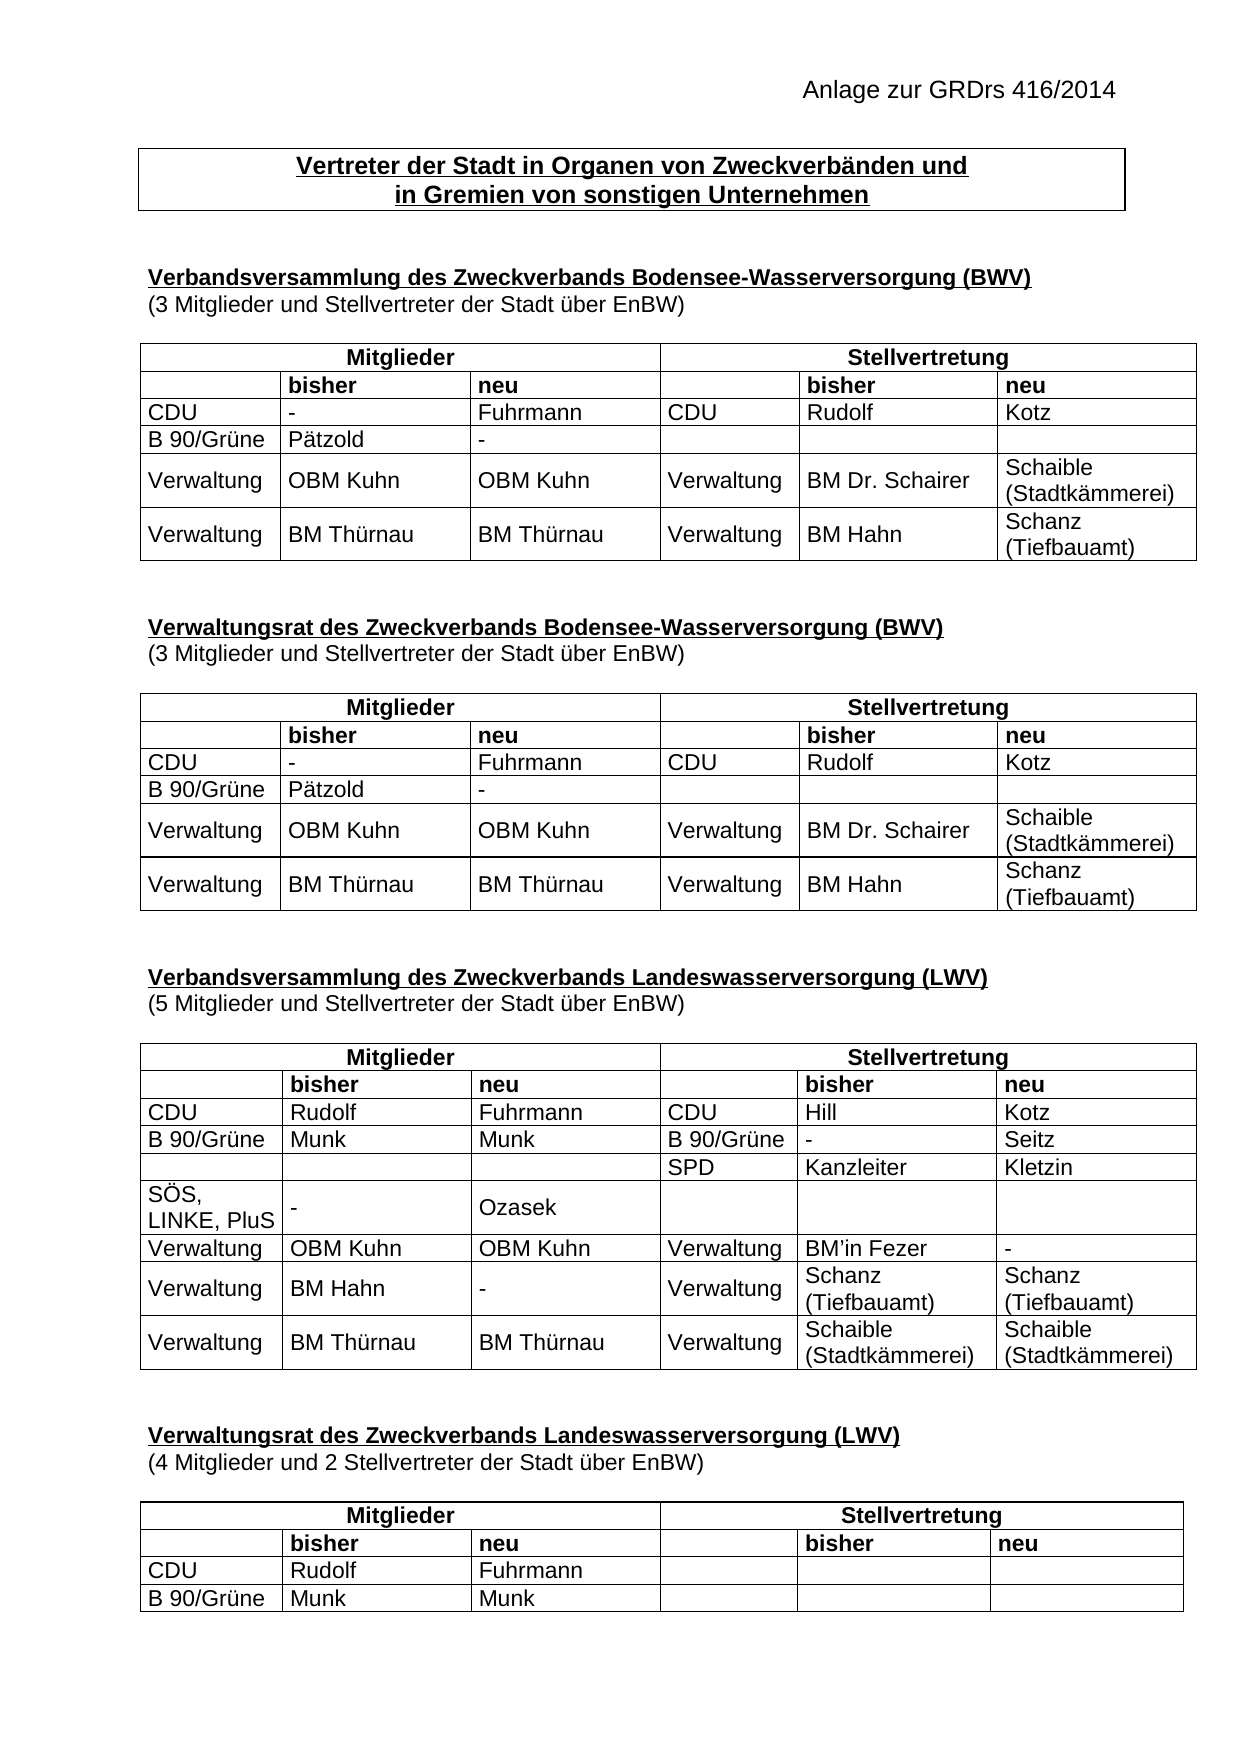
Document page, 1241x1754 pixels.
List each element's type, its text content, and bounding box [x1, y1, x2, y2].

table_cell Verwaltung [661, 454, 799, 507]
table_cell Kletzin [997, 1154, 1196, 1180]
table_cell CDU [661, 399, 799, 425]
table_cell [141, 1071, 282, 1098]
table_cell CDU [661, 1099, 797, 1125]
table_cell Verwaltung [141, 508, 280, 560]
text Verwaltungsrat des Zweckverbands Landeswasserversorgung (LWV) [148, 1422, 1116, 1449]
table_cell [800, 776, 997, 803]
table_cell - [997, 1235, 1196, 1261]
table_cell Schaible (Stadtkämmerei) [798, 1316, 996, 1369]
table_cell Schanz (Tiefbauamt) [998, 508, 1196, 560]
table_cell Schanz (Tiefbauamt) [997, 1262, 1196, 1315]
table_cell Kanzleiter [798, 1154, 996, 1180]
table_cell [661, 1181, 797, 1234]
table_cell neu [471, 372, 660, 398]
table_cell CDU [141, 749, 280, 775]
table_cell neu [998, 372, 1196, 398]
table_cell bisher [798, 1530, 990, 1556]
table_cell [661, 776, 799, 803]
table_cell [472, 1154, 660, 1180]
text (5 Mitglieder und Stellvertreter der Stadt über EnBW) [148, 990, 1116, 1017]
table_header Stellvertretung [661, 1044, 1196, 1070]
table_cell [661, 426, 799, 453]
table_cell BM Hahn [283, 1262, 471, 1315]
table_cell [661, 1557, 797, 1584]
table_cell [998, 426, 1196, 453]
table_cell bisher [281, 722, 470, 748]
table_cell - [472, 1262, 660, 1315]
table_cell neu [472, 1071, 660, 1098]
text Verbandsversammlung des Zweckverbands Bodensee-Wasserversorgung (BWV) [148, 264, 1116, 291]
table_cell SPD [661, 1154, 797, 1180]
table_cell BM Dr. Schairer [800, 454, 997, 507]
table_cell BM Thürnau [281, 508, 470, 560]
text Vertreter der Stadt in Organen von Zweckverbänden und [139, 149, 1124, 176]
table_cell Verwaltung [141, 1262, 282, 1315]
table_cell BM Dr. Schairer [800, 804, 997, 856]
table_cell [991, 1585, 1183, 1611]
table_cell Verwaltung [661, 1262, 797, 1315]
table_cell CDU [661, 749, 799, 775]
table_cell BM Thürnau [472, 1316, 660, 1369]
table_cell - [283, 1181, 471, 1234]
text (3 Mitglieder und Stellvertreter der Stadt über EnBW) [148, 291, 1116, 317]
table_cell bisher [281, 372, 470, 398]
table_cell CDU [141, 1557, 282, 1584]
table_cell Verwaltung [141, 1316, 282, 1369]
table_header Stellvertretung [661, 1503, 1183, 1529]
table_cell Rudolf [283, 1557, 471, 1584]
table_cell Verwaltung [661, 1316, 797, 1369]
table_cell Verwaltung [661, 1235, 797, 1261]
table_cell BM’in Fezer [798, 1235, 996, 1261]
table_cell B 90/Grüne [141, 1126, 282, 1153]
table_cell Hill [798, 1099, 996, 1125]
table_cell [998, 776, 1196, 803]
table_cell bisher [798, 1071, 996, 1098]
table_cell [661, 1071, 797, 1098]
table_cell - [281, 749, 470, 775]
table_cell Fuhrmann [472, 1099, 660, 1125]
table_cell Schanz (Tiefbauamt) [998, 858, 1196, 910]
table_cell OBM Kuhn [283, 1235, 471, 1261]
table_cell bisher [800, 722, 997, 748]
table_cell Fuhrmann [471, 749, 660, 775]
text Verbandsversammlung des Zweckverbands Landeswasserversorgung (LWV) [148, 964, 1116, 990]
table_cell Fuhrmann [471, 399, 660, 425]
table_cell - [281, 399, 470, 425]
table_cell Pätzold [281, 776, 470, 803]
text (4 Mitglieder und 2 Stellvertreter der Stadt über EnBW) [148, 1449, 1116, 1475]
table_cell B 90/Grüne [141, 426, 280, 453]
table_cell [141, 1530, 282, 1556]
table_cell [661, 372, 799, 398]
table_cell Schaible (Stadtkämmerei) [998, 804, 1196, 856]
table_cell [141, 372, 280, 398]
table_cell Seitz [997, 1126, 1196, 1153]
table_cell OBM Kuhn [281, 454, 470, 507]
table_cell Pätzold [281, 426, 470, 453]
table_cell BM Thürnau [283, 1316, 471, 1369]
table_cell BM Thürnau [281, 858, 470, 910]
table_cell Fuhrmann [472, 1557, 660, 1584]
table_cell bisher [800, 372, 997, 398]
table_cell - [471, 776, 660, 803]
table_cell B 90/Grüne [141, 776, 280, 803]
table_cell Rudolf [800, 399, 997, 425]
table_cell neu [471, 722, 660, 748]
table_cell [661, 1585, 797, 1611]
table_cell bisher [283, 1530, 471, 1556]
table_cell neu [472, 1530, 660, 1556]
table_cell [141, 722, 280, 748]
table_cell [661, 722, 799, 748]
table_cell BM Thürnau [471, 508, 660, 560]
table_cell [798, 1557, 990, 1584]
table_cell [991, 1557, 1183, 1584]
table_cell Verwaltung [141, 804, 280, 856]
table_header Mitglieder [141, 1503, 660, 1529]
table_cell Schaible (Stadtkämmerei) [998, 454, 1196, 507]
table_cell [997, 1181, 1196, 1234]
table_cell OBM Kuhn [471, 804, 660, 856]
table_cell B 90/Grüne [141, 1585, 282, 1611]
table_cell [661, 1530, 797, 1556]
table_cell Verwaltung [661, 508, 799, 560]
table_cell - [798, 1126, 996, 1153]
table_cell Kotz [998, 399, 1196, 425]
table_cell Munk [283, 1585, 471, 1611]
table_cell Rudolf [800, 749, 997, 775]
table_cell CDU [141, 1099, 282, 1125]
table_cell neu [997, 1071, 1196, 1098]
table_header Mitglieder [141, 694, 660, 721]
table_cell [141, 1154, 282, 1180]
table_cell OBM Kuhn [472, 1235, 660, 1261]
table_cell Munk [283, 1126, 471, 1153]
table_cell Kotz [997, 1099, 1196, 1125]
table_cell Kotz [998, 749, 1196, 775]
table_header Mitglieder [141, 1044, 660, 1070]
table_cell Verwaltung [661, 858, 799, 910]
table_cell OBM Kuhn [281, 804, 470, 856]
table_cell neu [998, 722, 1196, 748]
table_cell CDU [141, 399, 280, 425]
table_cell Verwaltung [141, 1235, 282, 1261]
table_cell BM Hahn [800, 858, 997, 910]
table_cell - [471, 426, 660, 453]
table_cell [798, 1585, 990, 1611]
table_cell bisher [283, 1071, 471, 1098]
table_cell BM Thürnau [471, 858, 660, 910]
table_cell Verwaltung [661, 804, 799, 856]
text (3 Mitglieder und Stellvertreter der Stadt über EnBW) [148, 640, 1116, 667]
table_cell Munk [472, 1585, 660, 1611]
table_cell OBM Kuhn [471, 454, 660, 507]
table_cell Verwaltung [141, 454, 280, 507]
text in Gremien von sonstigen Unternehmen [139, 176, 1124, 210]
table_cell [283, 1154, 471, 1180]
table_cell neu [991, 1530, 1183, 1556]
table_cell [800, 426, 997, 453]
table_cell Verwaltung [141, 858, 280, 910]
text Verwaltungsrat des Zweckverbands Bodensee-Wasserversorgung (BWV) [148, 614, 1116, 640]
table_cell Munk [472, 1126, 660, 1153]
table_header Mitglieder [141, 344, 660, 371]
table_cell SÖS, LINKE, PluS [141, 1181, 282, 1234]
table_cell Ozasek [472, 1181, 660, 1234]
table_cell [798, 1181, 996, 1234]
table_cell BM Hahn [800, 508, 997, 560]
table_header Stellvertretung [661, 344, 1196, 371]
table_cell Schaible (Stadtkämmerei) [997, 1316, 1196, 1369]
table_cell Schanz (Tiefbauamt) [798, 1262, 996, 1315]
table_header Stellvertretung [661, 694, 1196, 721]
table_cell Rudolf [283, 1099, 471, 1125]
table_cell B 90/Grüne [661, 1126, 797, 1153]
